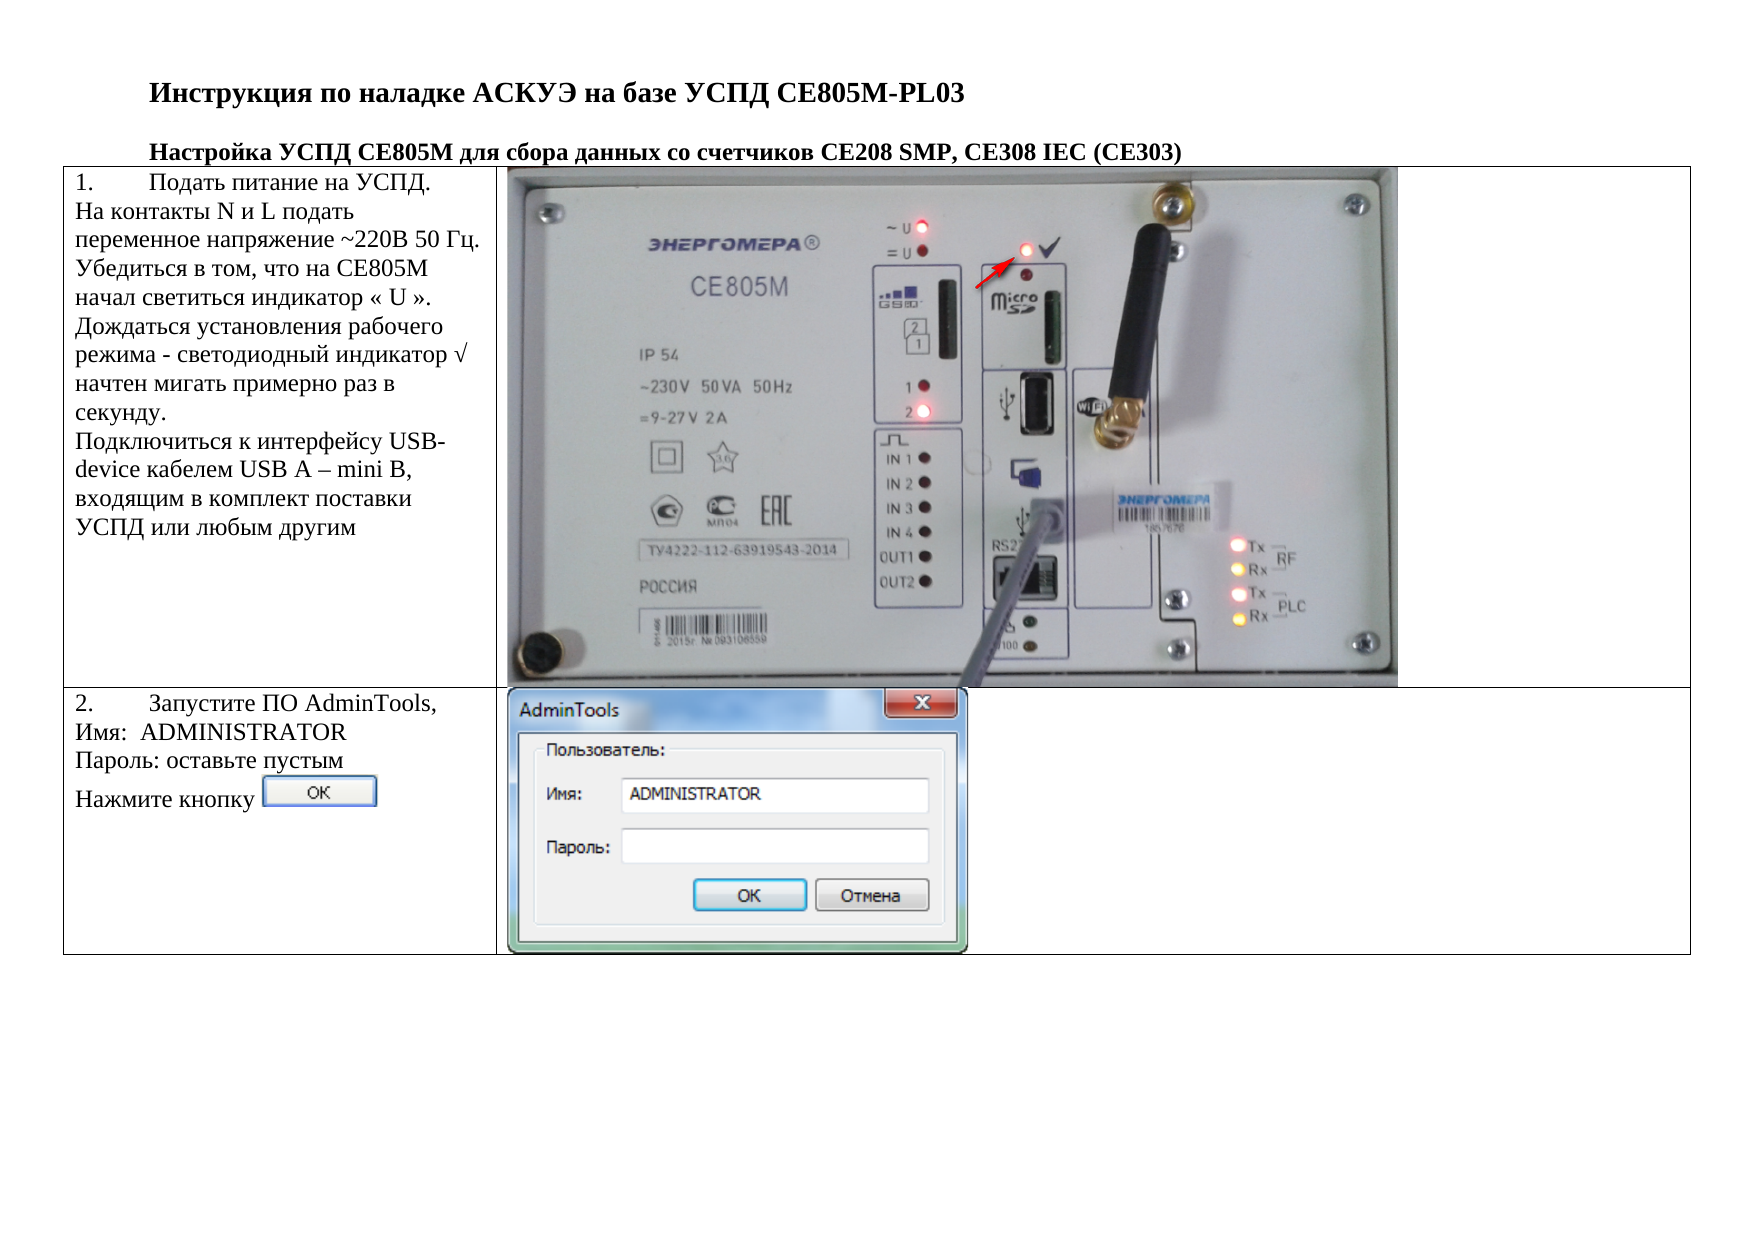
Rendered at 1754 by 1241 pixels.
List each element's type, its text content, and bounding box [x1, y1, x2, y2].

text Инструкция по наладке АСКУЭ на базе УСПД СЕ805М-PL03 [75, 75, 1679, 108]
table_header [497, 167, 507, 687]
table_cell Запустите ПО AdminTools, Имя: ADMINISTRATOR Пароль: оставьте пустым Нажмите кнопку [64, 688, 496, 953]
table_header [1398, 167, 1690, 687]
picture [507, 167, 1398, 954]
table_cell [969, 688, 1690, 953]
text Настройка УСПД СЕ805М для сбора данных со счетчиков СЕ208 SMP, CE308 IEC (CE303) [75, 137, 1679, 166]
table_cell [497, 688, 507, 953]
picture [261, 774, 379, 807]
table_header Подать питание на УСПД. На контакты N и L подать переменное напряжение ~220В 50 Гц. Убедиться в том, что на СЕ805М начал светиться индикатор « U ». Дождаться установления рабочего режима - светодиодный индикатор √ начтен мигать примерно раз в секунду. Подключиться к интерфейсу USB-device кабелем USB A – mini B, входящим в комплект поставки УСПД или любым другим [64, 167, 496, 687]
